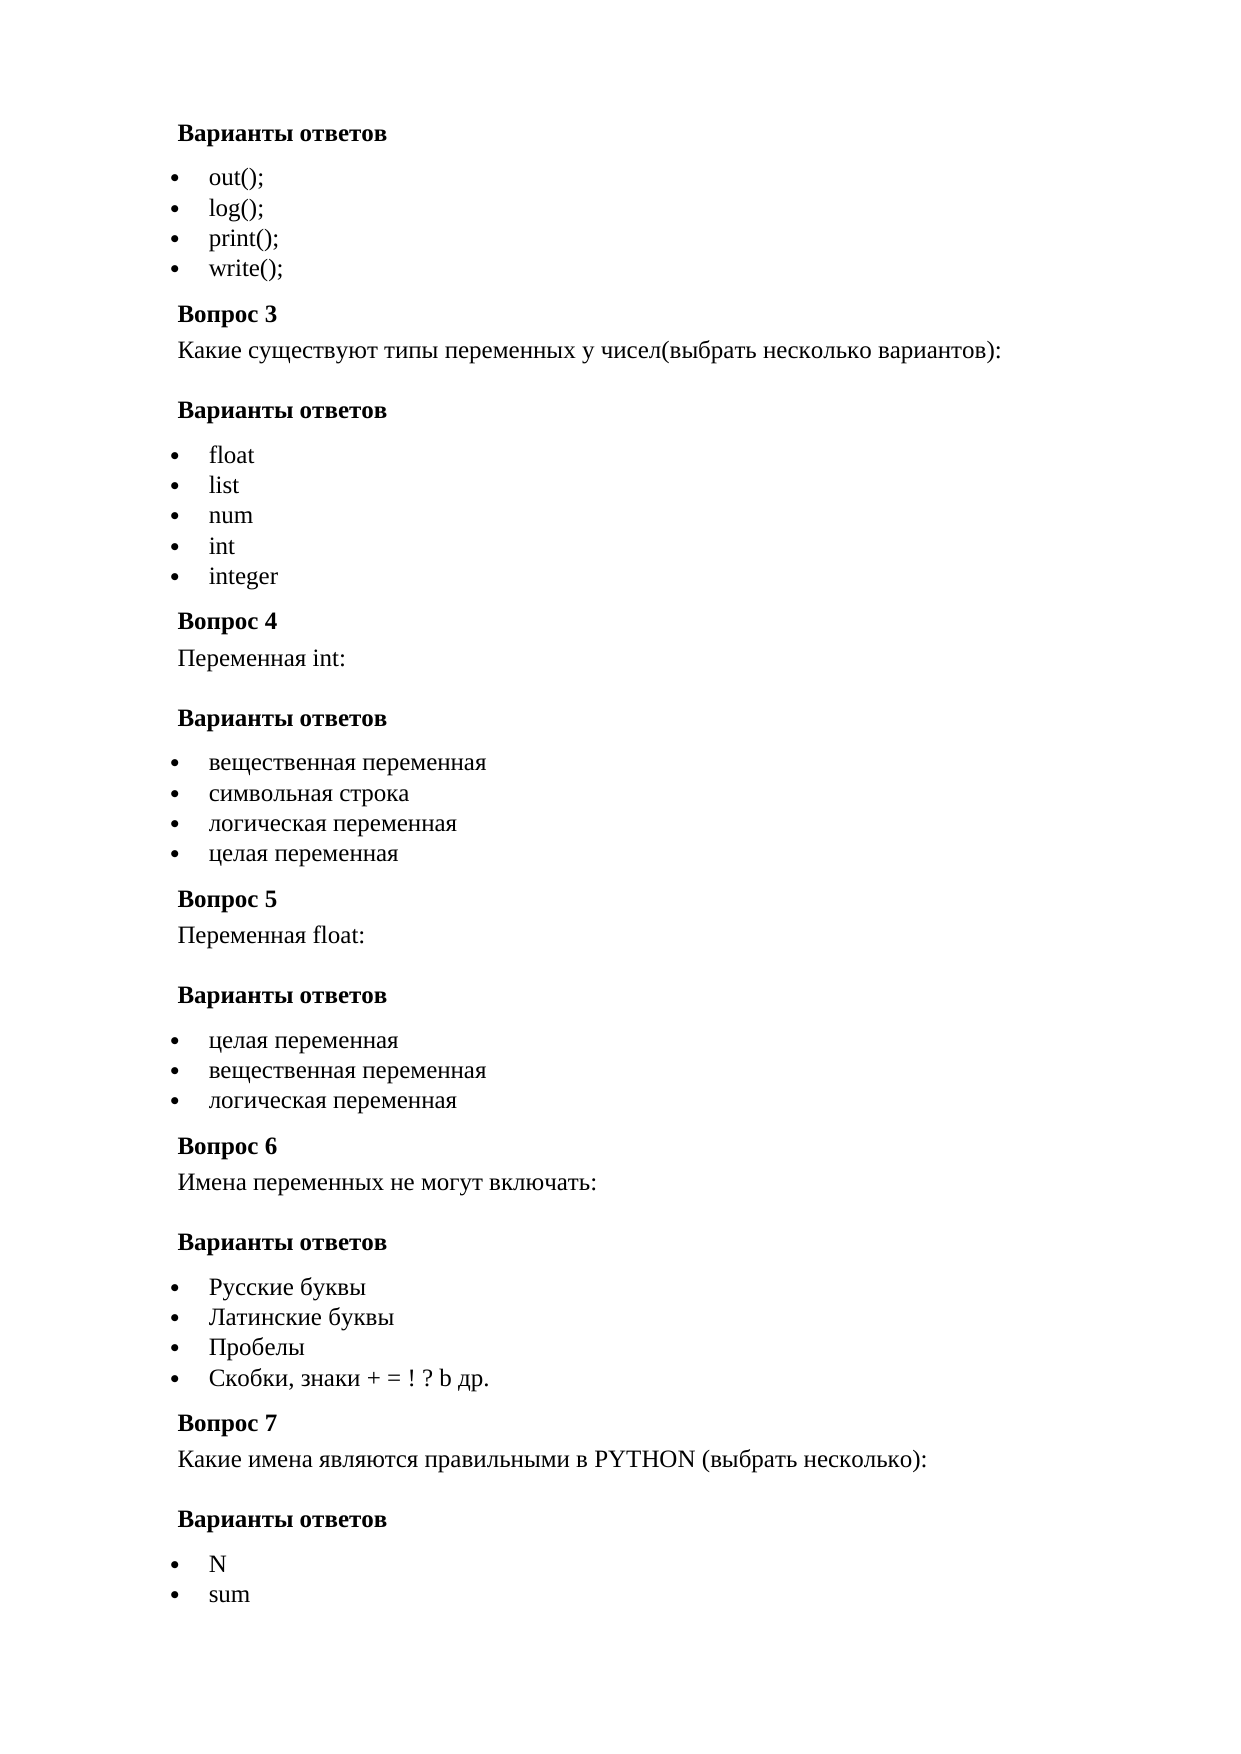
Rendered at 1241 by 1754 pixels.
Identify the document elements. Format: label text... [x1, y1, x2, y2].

list символьная строка [171, 778, 1152, 806]
list Пробелы [171, 1332, 1152, 1361]
text Вопрос 3 [177, 299, 1152, 328]
list num [171, 500, 1152, 529]
text Переменная int: [177, 643, 1152, 672]
text Варианты ответов [177, 1227, 1152, 1256]
list N [171, 1549, 1152, 1578]
list целая переменная [171, 838, 1152, 867]
text Переменная float: [177, 920, 1152, 949]
text Имена переменных не могут включать: [177, 1167, 1152, 1196]
list list [171, 470, 1152, 499]
text Варианты ответов [177, 1504, 1152, 1533]
list int [171, 531, 1152, 559]
list integer [171, 561, 1152, 590]
list log(); [171, 193, 1152, 222]
text Вопрос 6 [177, 1131, 1152, 1159]
list целая переменная [171, 1025, 1152, 1053]
text Какие имена являются правильными в PYTHON (выбрать несколько): [177, 1444, 1152, 1473]
text Какие существуют типы переменных у чисел(выбрать несколько вариантов): [177, 335, 1152, 364]
list вещественная переменная [171, 747, 1152, 776]
text Вопрос 4 [177, 606, 1152, 635]
list вещественная переменная [171, 1055, 1152, 1084]
text Варианты ответов [177, 703, 1152, 732]
text Варианты ответов [177, 980, 1152, 1009]
list write(); [171, 253, 1152, 282]
list sum [171, 1579, 1152, 1608]
text Вопрос 5 [177, 884, 1152, 912]
text Вопрос 7 [177, 1408, 1152, 1437]
list float [171, 440, 1152, 468]
list логическая переменная [171, 808, 1152, 837]
list логическая переменная [171, 1085, 1152, 1114]
text Варианты ответов [177, 395, 1152, 424]
list Латинские буквы [171, 1302, 1152, 1331]
list out(); [171, 162, 1152, 191]
list print(); [171, 223, 1152, 252]
list Русские буквы [171, 1272, 1152, 1300]
list Скобки, знаки + = ! ? b др. [171, 1363, 1152, 1391]
text Варианты ответов [177, 118, 1152, 147]
